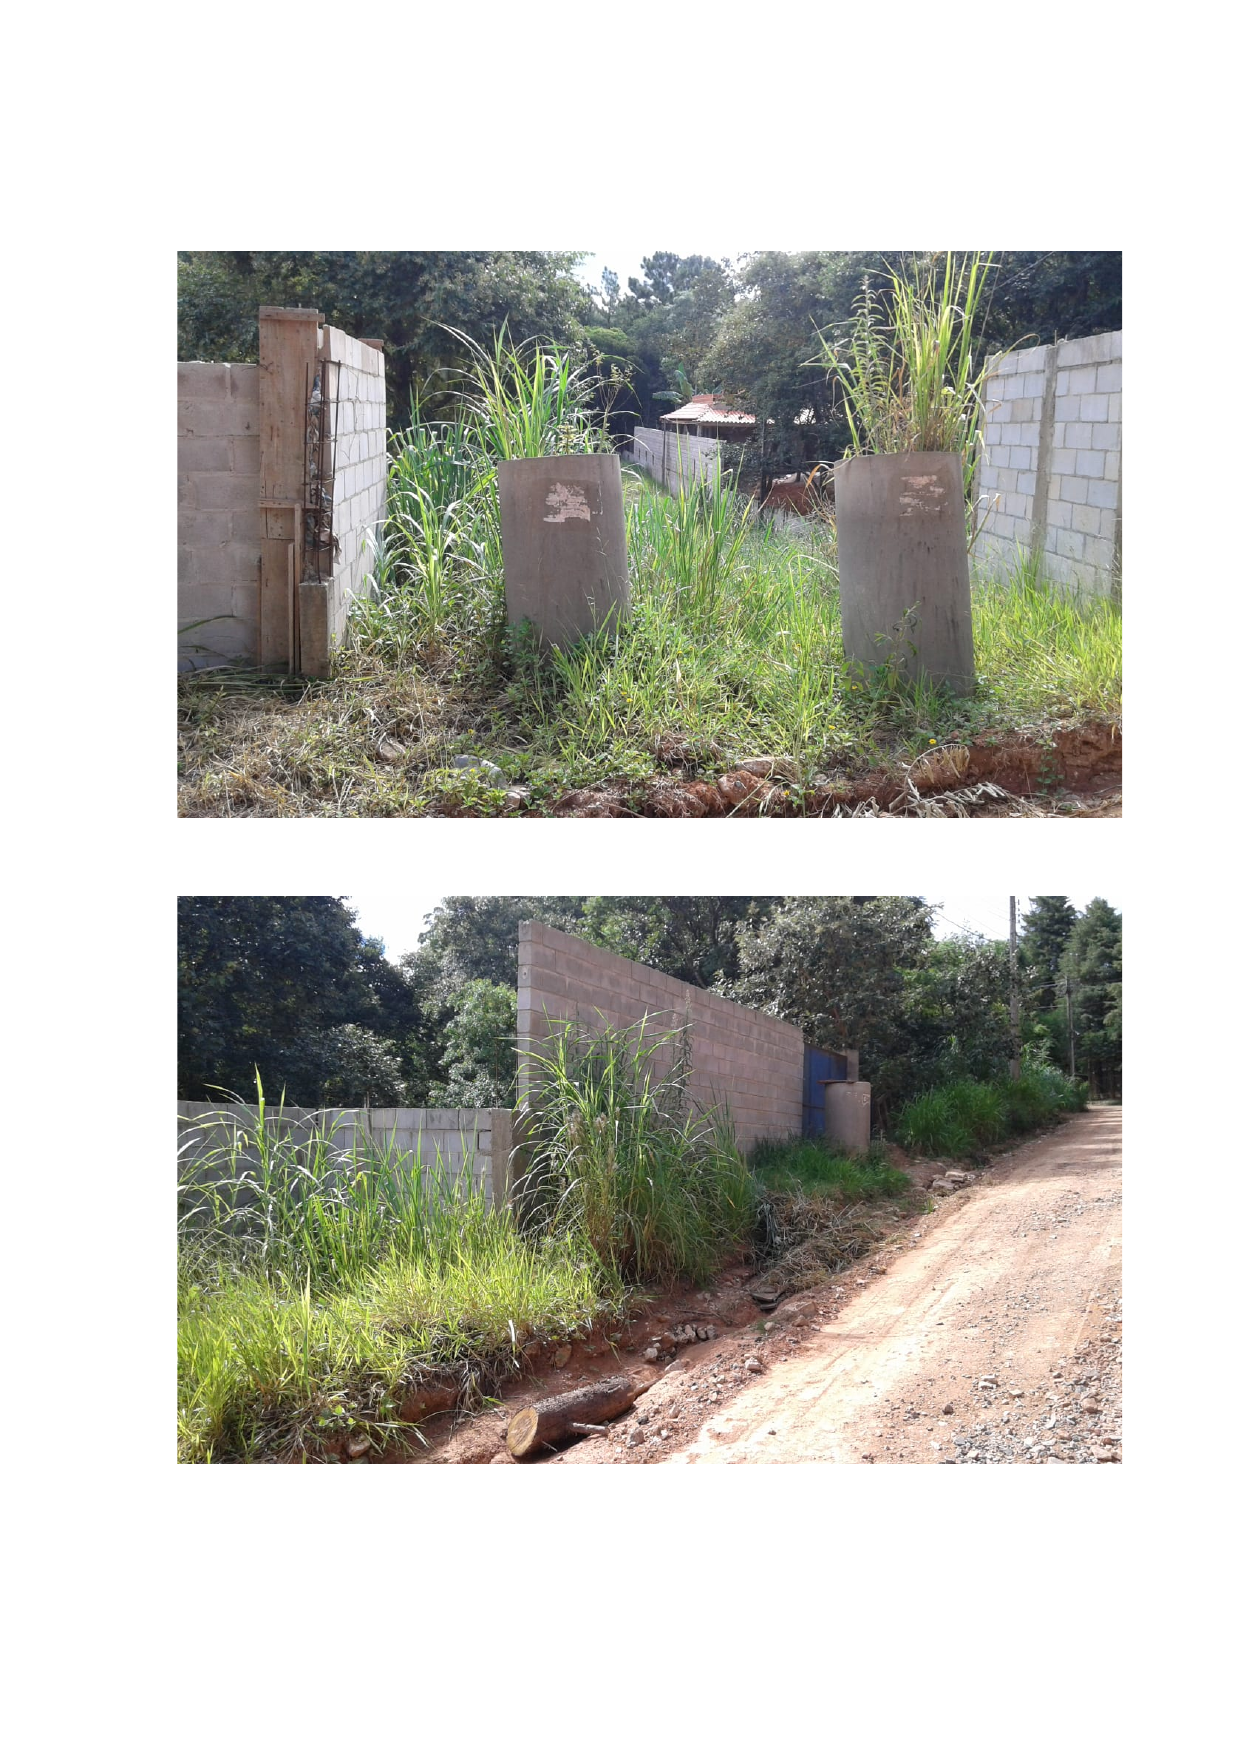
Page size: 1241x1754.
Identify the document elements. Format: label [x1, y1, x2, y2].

picture [177, 251, 1123, 818]
picture [177, 896, 1123, 1464]
